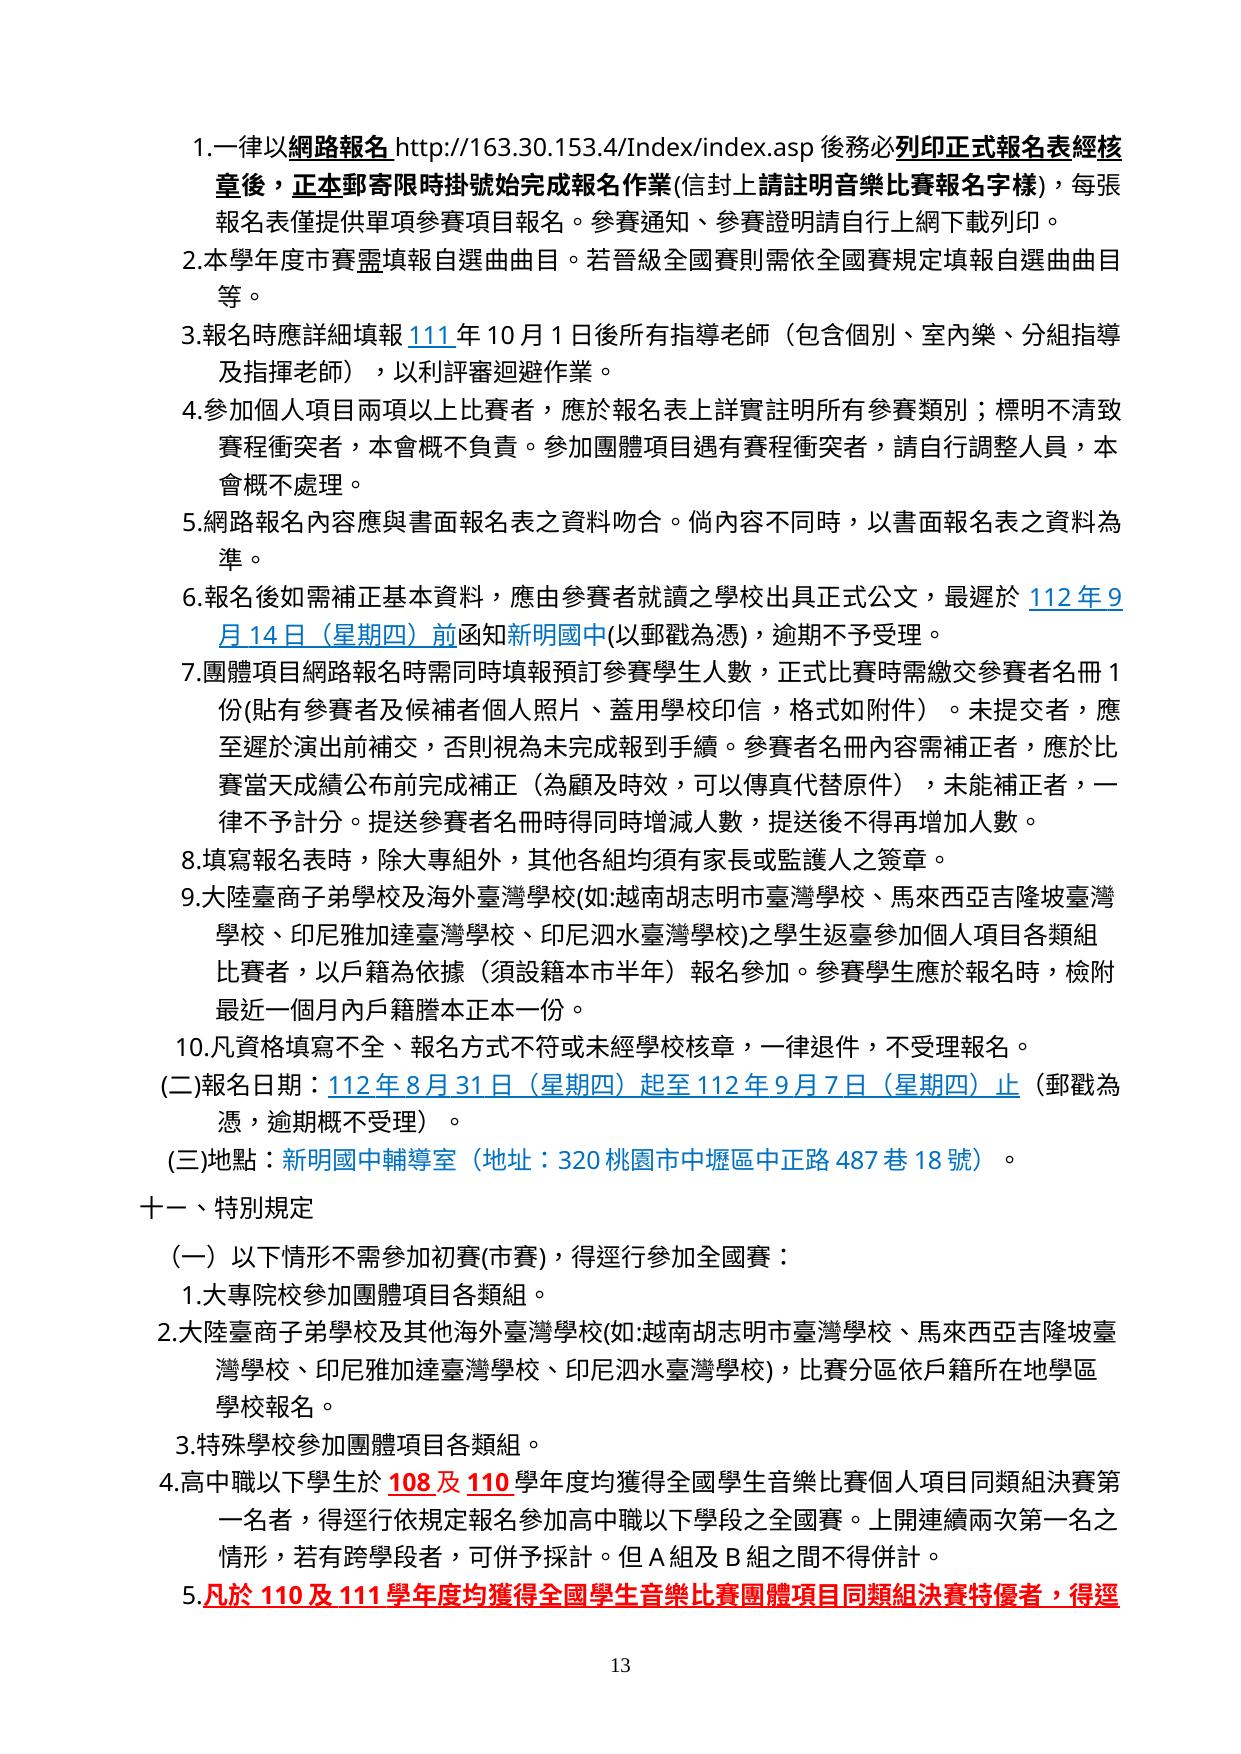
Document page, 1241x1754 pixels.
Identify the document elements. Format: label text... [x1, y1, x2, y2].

text 8.填寫報名表時，除大專組外，其他各組均須有家長或監護人之簽章。 [168, 839, 1122, 877]
text 十ㄧ、特別規定 [139, 1188, 1122, 1226]
text 10.凡資格填寫不全、報名方式不符或未經學校核章，一律退件，不受理報名。 [168, 1027, 1122, 1064]
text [168, 1574, 1122, 1612]
text 3.特殊學校參加團體項目各類組。 [118, 1424, 1122, 1462]
text 2.大陸臺商子弟學校及其他海外臺灣學校(如:越南胡志明市臺灣學校、馬來西亞吉隆坡臺灣學校、印尼雅加達臺灣學校、印尼泗水臺灣學校)，比賽分區依戶籍所在地學區學校報名。 [118, 1312, 1122, 1424]
text （一）以下情形不需參加初賽(市賽)，得逕行參加全國賽： [156, 1237, 1122, 1274]
text 6.報名後如需補正基本資料，應由參賽者就讀之學校出具正式公文，最遲於112年9月14日（星期四）前函知新明國中(以郵戳為憑)，逾期不予受理。 [168, 577, 1122, 652]
text 5.網路報名內容應與書面報名表之資料吻合。倘內容不同時，以書面報名表之資料為準。 [168, 502, 1122, 577]
text 1.一律以網路報名http://163.30.153.4/Index/index.asp後務必列印正式報名表經核章後，正本郵寄限時掛號始完成報名作業(信封上請註明音樂比賽報名字樣)，每張報名表僅提供單項參賽項目報名。參賽通知、參賽證明請自行上網下載列印。 [192, 127, 1122, 239]
text 4.參加個人項目兩項以上比賽者，應於報名表上詳實註明所有參賽類別；標明不清致賽程衝突者，本會概不負責。參加團體項目遇有賽程衝突者，請自行調整人員，本會概不處理。 [168, 389, 1122, 502]
text 3.報名時應詳細填報111年10月1日後所有指導老師（包含個別、室內樂、分組指導及指揮老師），以利評審迴避作業。 [168, 314, 1122, 389]
text 2.本學年度市賽需填報自選曲曲目。若晉級全國賽則需依全國賽規定填報自選曲曲目等。 [168, 239, 1122, 314]
text (二)報名日期：112年8月31日（星期四）起至112年9月7日（星期四）止（郵戳為憑，逾期概不受理）。 [154, 1064, 1122, 1139]
text (三)地點：新明國中輔導室（地址：320桃園市中壢區中正路487巷18號）。 [118, 1139, 1122, 1177]
text 9.大陸臺商子弟學校及海外臺灣學校(如:越南胡志明市臺灣學校、馬來西亞吉隆坡臺灣學校、印尼雅加達臺灣學校、印尼泗水臺灣學校)之學生返臺參加個人項目各類組比賽者，以戶籍為依據（須設籍本市半年）報名參加。參賽學生應於報名時，檢附最近一個月內戶籍謄本正本一份。 [167, 877, 1122, 1027]
text 4.高中職以下學生於108及110學年度均獲得全國學生音樂比賽個人項目同類組決賽第一名者，得逕行依規定報名參加高中職以下學段之全國賽。上開連續兩次第一名之情形，若有跨學段者，可併予採計。但A組及B組之間不得併計。 [118, 1462, 1122, 1574]
text 1.大專院校參加團體項目各類組。 [168, 1274, 1122, 1312]
text 7.團體項目網路報名時需同時填報預訂參賽學生人數，正式比賽時需繳交參賽者名冊1份(貼有參賽者及候補者個人照片、蓋用學校印信，格式如附件）。未提交者，應至遲於演出前補交，否則視為未完成報到手續。參賽者名冊內容需補正者，應於比賽當天成績公布前完成補正（為顧及時效，可以傳真代替原件），未能補正者，一律不予計分。提送參賽者名冊時得同時增減人數，提送後不得再增加人數。 [168, 652, 1122, 839]
